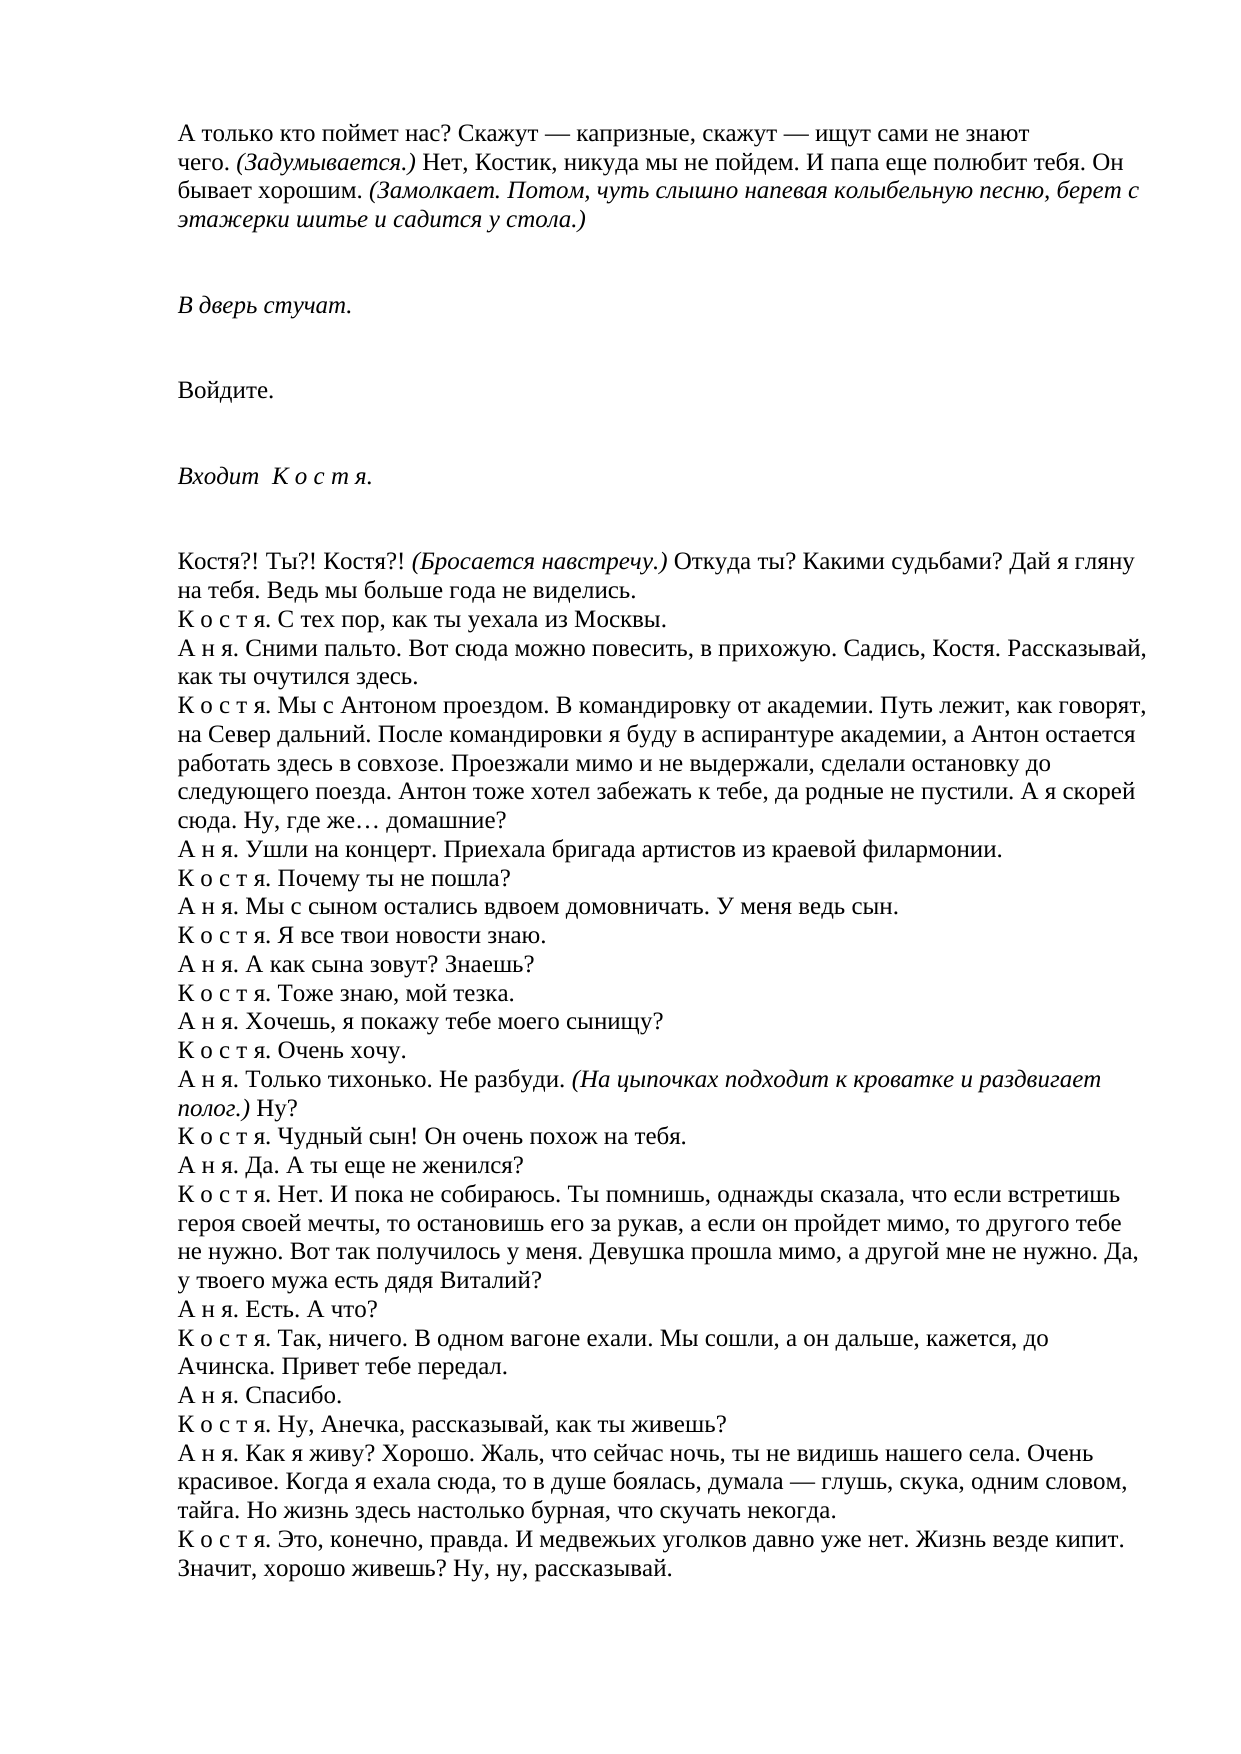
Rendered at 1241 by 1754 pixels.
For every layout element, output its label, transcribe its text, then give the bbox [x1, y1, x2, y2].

text К о с т я. Чудный сын! Он очень похож на тебя. [177, 1121, 1152, 1150]
text К о с т я. Так, ничего. В одном вагоне ехали. Мы сошли, а он дальше, кажется, до Ачинска. Привет тебе передал. [177, 1323, 1152, 1380]
text А н я. А как сына зовут? Знаешь? [177, 949, 1152, 978]
text К о с т я. Нет. И пока не собираюсь. Ты помнишь, однажды сказала, что если встретишь героя своей мечты, то остановишь его за рукав, а если он пройдет мимо, то другого тебе не нужно. Вот так получилось у меня. Девушка прошла мимо, а другой мне не нужно. Да, у твоего мужа есть дядя Виталий? [177, 1179, 1152, 1294]
text А н я. Только тихонько. Не разбуди. (На цыпочках подходит к кроватке и раздвигает полог.) Ну? [177, 1064, 1152, 1121]
text К о с т я. С тех пор, как ты уехала из Москвы. [177, 604, 1152, 633]
text К о с т я. Ну, Анечка, рассказывай, как ты живешь? [177, 1409, 1152, 1438]
text А н я. Мы с сыном остались вдвоем домовничать. У меня ведь сын. [177, 891, 1152, 920]
text К о с т я. Тоже знаю, мой тезка. [177, 978, 1152, 1006]
text Войдите. [177, 375, 1152, 404]
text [177, 118, 1152, 233]
text К о с т я. Я все твои новости знаю. [177, 920, 1152, 949]
text К о с т я. Очень хочу. [177, 1035, 1152, 1064]
text А н я. Как я живу? Хорошо. Жаль, что сейчас ночь, ты не видишь нашего села. Очень красивое. Когда я ехала сюда, то в душе боялась, думала — глушь, скука, одним словом, тайга. Но жизнь здесь настолько бурная, что скучать некогда. [177, 1438, 1152, 1524]
text К о с т я. Мы с Антоном проездом. В командировку от академии. Путь лежит, как говорят, на Север дальний. После командировки я буду в аспирантуре академии, а Антон остается работать здесь в совхозе. Проезжали мимо и не выдержали, сделали остановку до следующего поезда. Антон тоже хотел забежать к тебе, да родные не пустили. А я скорей сюда. Ну, где же… домашние? [177, 690, 1152, 834]
text К о с т я. Это, конечно, правда. И медвежьих уголков давно уже нет. Жизнь везде кипит. Значит, хорошо живешь? Ну, ну, рассказывай. [177, 1524, 1152, 1581]
text А н я. Спасибо. [177, 1380, 1152, 1409]
text А н я. Да. А ты еще не женился? [177, 1150, 1152, 1179]
text Входит К о с т я. [177, 461, 1152, 490]
text В дверь стучат. [177, 290, 1152, 319]
text А н я. Хочешь, я покажу тебе моего сынищу? [177, 1006, 1152, 1035]
text К о с т я. Почему ты не пошла? [177, 863, 1152, 891]
text А н я. Ушли на концерт. Приехала бригада артистов из краевой филармонии. [177, 834, 1152, 863]
text Костя?! Ты?! Костя?! (Бросается навстречу.) Откуда ты? Какими судьбами? Дай я гляну на тебя. Ведь мы больше года не виделись. [177, 546, 1152, 604]
text А н я. Сними пальто. Вот сюда можно повесить, в прихожую. Садись, Костя. Рассказывай, как ты очутился здесь. [177, 633, 1152, 690]
text А н я. Есть. А что? [177, 1294, 1152, 1323]
